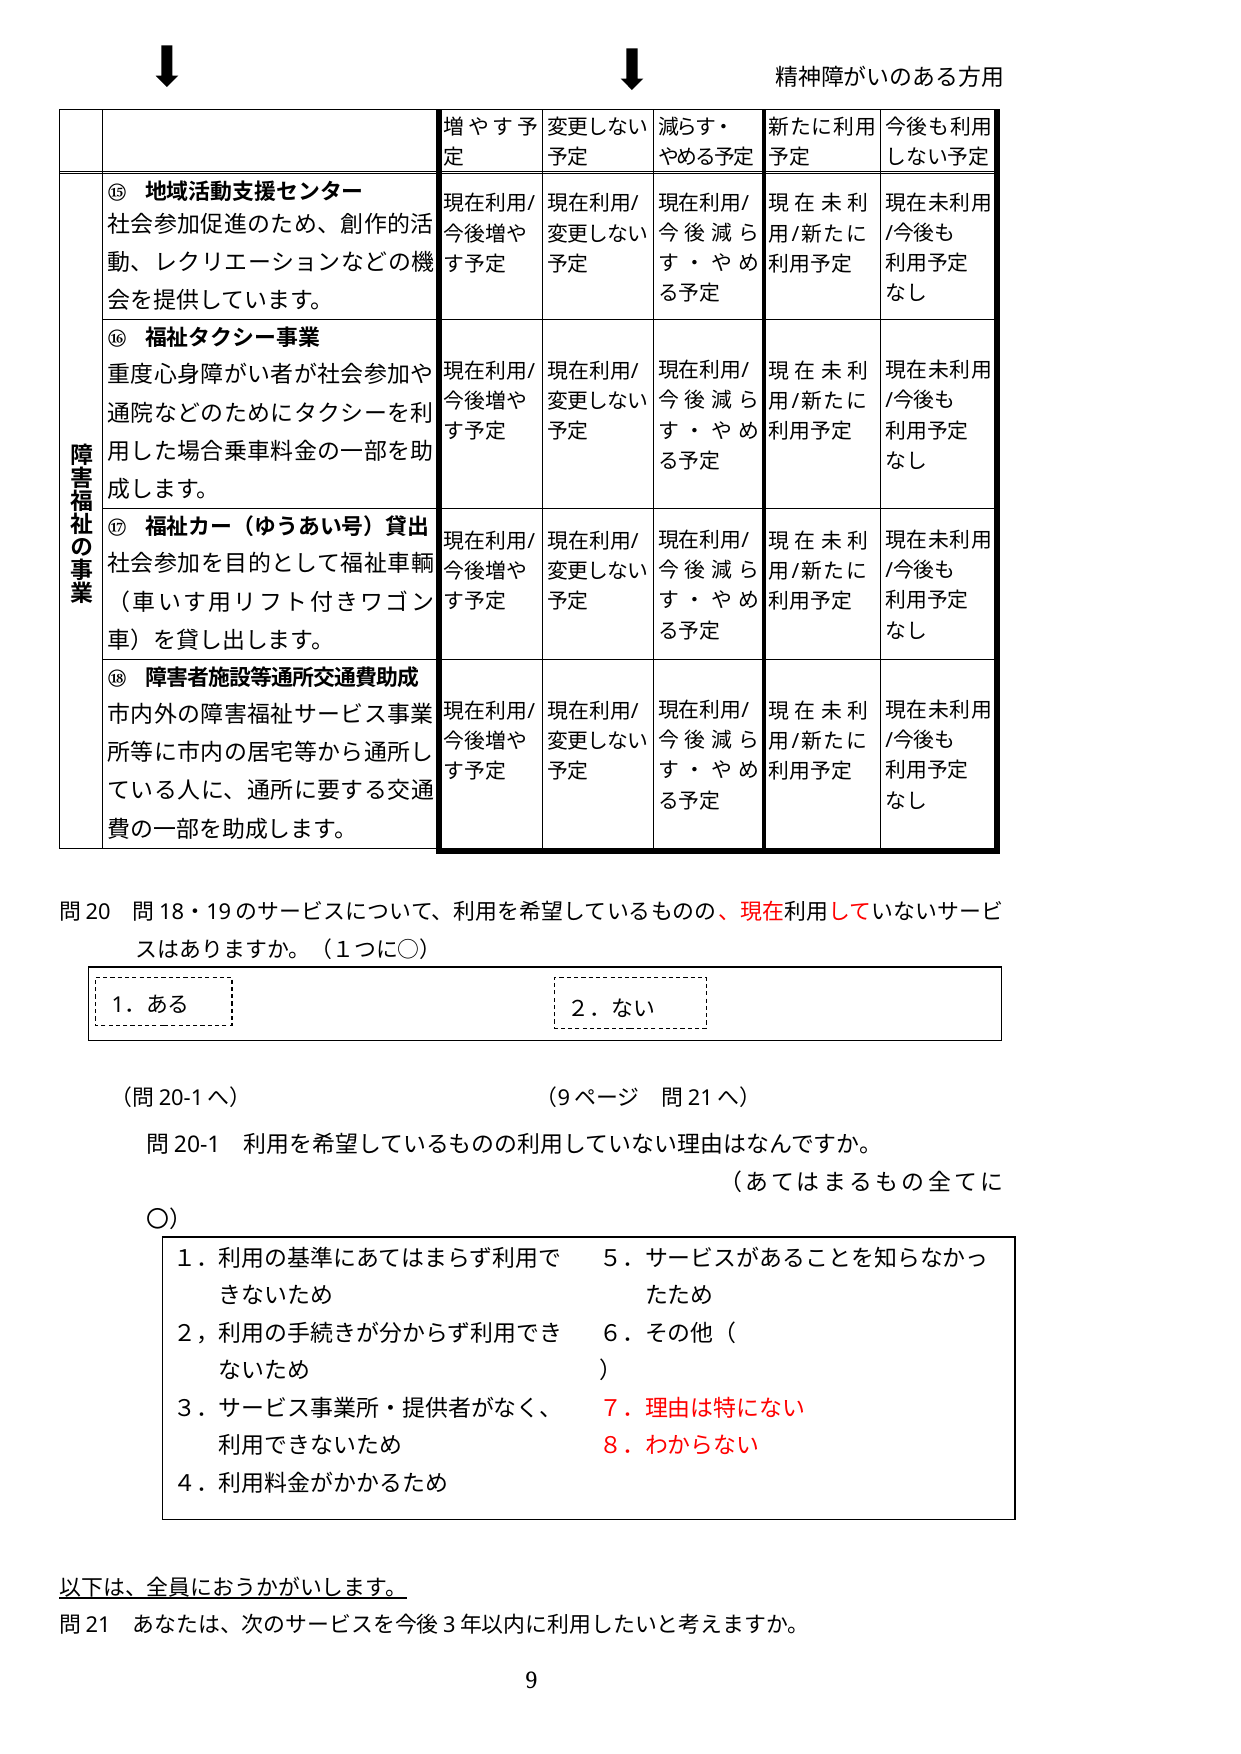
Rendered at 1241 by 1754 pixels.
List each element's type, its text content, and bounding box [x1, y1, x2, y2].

table_cell 障害福祉の事業 [60, 174, 102, 848]
text 問21 あなたは、次のサービスを今後3年以内に利用したいと考えますか。 [59, 1604, 1004, 1642]
table_cell 現在未利用/今後も 利用予定 なし [881, 320, 994, 508]
table_cell 変更しない予定 [543, 110, 653, 171]
table_header ２．ない [545, 968, 1001, 1040]
text （あてはまるもの全てに〇） [146, 1161, 1004, 1236]
table_header ５．サービスがあることを知らなかったため ６．その他（ ） ７．理由は特にない ８．わからない [589, 1238, 1014, 1519]
table_cell 現在利用/ 今後減らす・やめる予定 [654, 660, 762, 848]
text 問20-1 利用を希望しているものの利用していない理由はなんですか。 [146, 1124, 1004, 1161]
table_cell 現在利用/ 今後減らす・やめる予定 [654, 174, 762, 319]
table_cell 現在利用/ 変更しない 予定 [543, 509, 653, 659]
table_header 1．ある [89, 968, 545, 1040]
table_cell 現在未利用/今後も 利用予定 なし [881, 509, 994, 659]
table_cell 福祉タクシー事業 重度心身障がい者が社会参加や通院などのためにタクシーを利用した場合乗車料金の一部を助成します。 [103, 320, 436, 508]
text 以下は、全員におうかがいします。 [59, 1567, 1004, 1604]
table_cell 現在利用/ 今後増や す予定 [442, 320, 542, 508]
table_cell 障害者施設等通所交通費助成 市内外の障害福祉サービス事業所等に市内の居宅等から通所している人に、通所に要する交通費の一部を助成します。 [103, 660, 436, 848]
table_cell 現在利用/ 変更しない 予定 [543, 174, 653, 319]
table_cell 現在未利用/新たに利用予定 [766, 509, 880, 659]
table_cell 地域活動支援センター 社会参加促進のため、創作的活動、レクリエーションなどの機会を提供しています。 [103, 174, 436, 319]
table_cell 現在利用/ 変更しない 予定 [543, 320, 653, 508]
table_cell 増やす予定 [442, 110, 542, 171]
table_cell 現在未利用/今後も 利用予定 なし [881, 174, 994, 319]
table_cell 現在未利用/新たに利用予定 [766, 320, 880, 508]
table_cell 現在利用/ 今後減らす・やめる予定 [654, 320, 762, 508]
table_cell 現在利用/ 今後増や す予定 [442, 174, 542, 319]
table_cell 現在未利用/今後も 利用予定 なし [881, 660, 994, 848]
table_cell 現在利用/ 変更しない 予定 [543, 660, 653, 848]
table_cell 現在利用/ 今後増や す予定 [442, 509, 542, 659]
table_header １．利用の基準にあてはまらず利用できないため ２，利用の手続きが分からず利用できないため ３．サービス事業所・提供者がなく、利用できないため ４．利用料金がかかるため [163, 1238, 589, 1519]
table_cell 減らす・ やめる予定 [654, 110, 762, 171]
table_cell 福祉カー（ゆうあい号）貸出 社会参加を目的として福祉車輌（車いす用リフト付きワゴン車）を貸し出します。 [103, 509, 436, 659]
table_cell 現在未利用/新たに利用予定 [766, 174, 880, 319]
table_cell 新たに利用予定 [766, 110, 880, 171]
table_cell 今後も利用しない予定 [881, 110, 994, 171]
text 問20 問18・19のサービスについて、利用を希望しているものの、現在利用していないサービスはありますか。（１つに○） [59, 891, 1004, 966]
table_cell 現在利用/ 今後増や す予定 [442, 660, 542, 848]
table_cell 現在利用/ 今後減らす・やめる予定 [654, 509, 762, 659]
text （問20-1へ） （9ページ 問21へ） [110, 1077, 1004, 1114]
table_cell 現在未利用/新たに利用予定 [766, 660, 880, 848]
